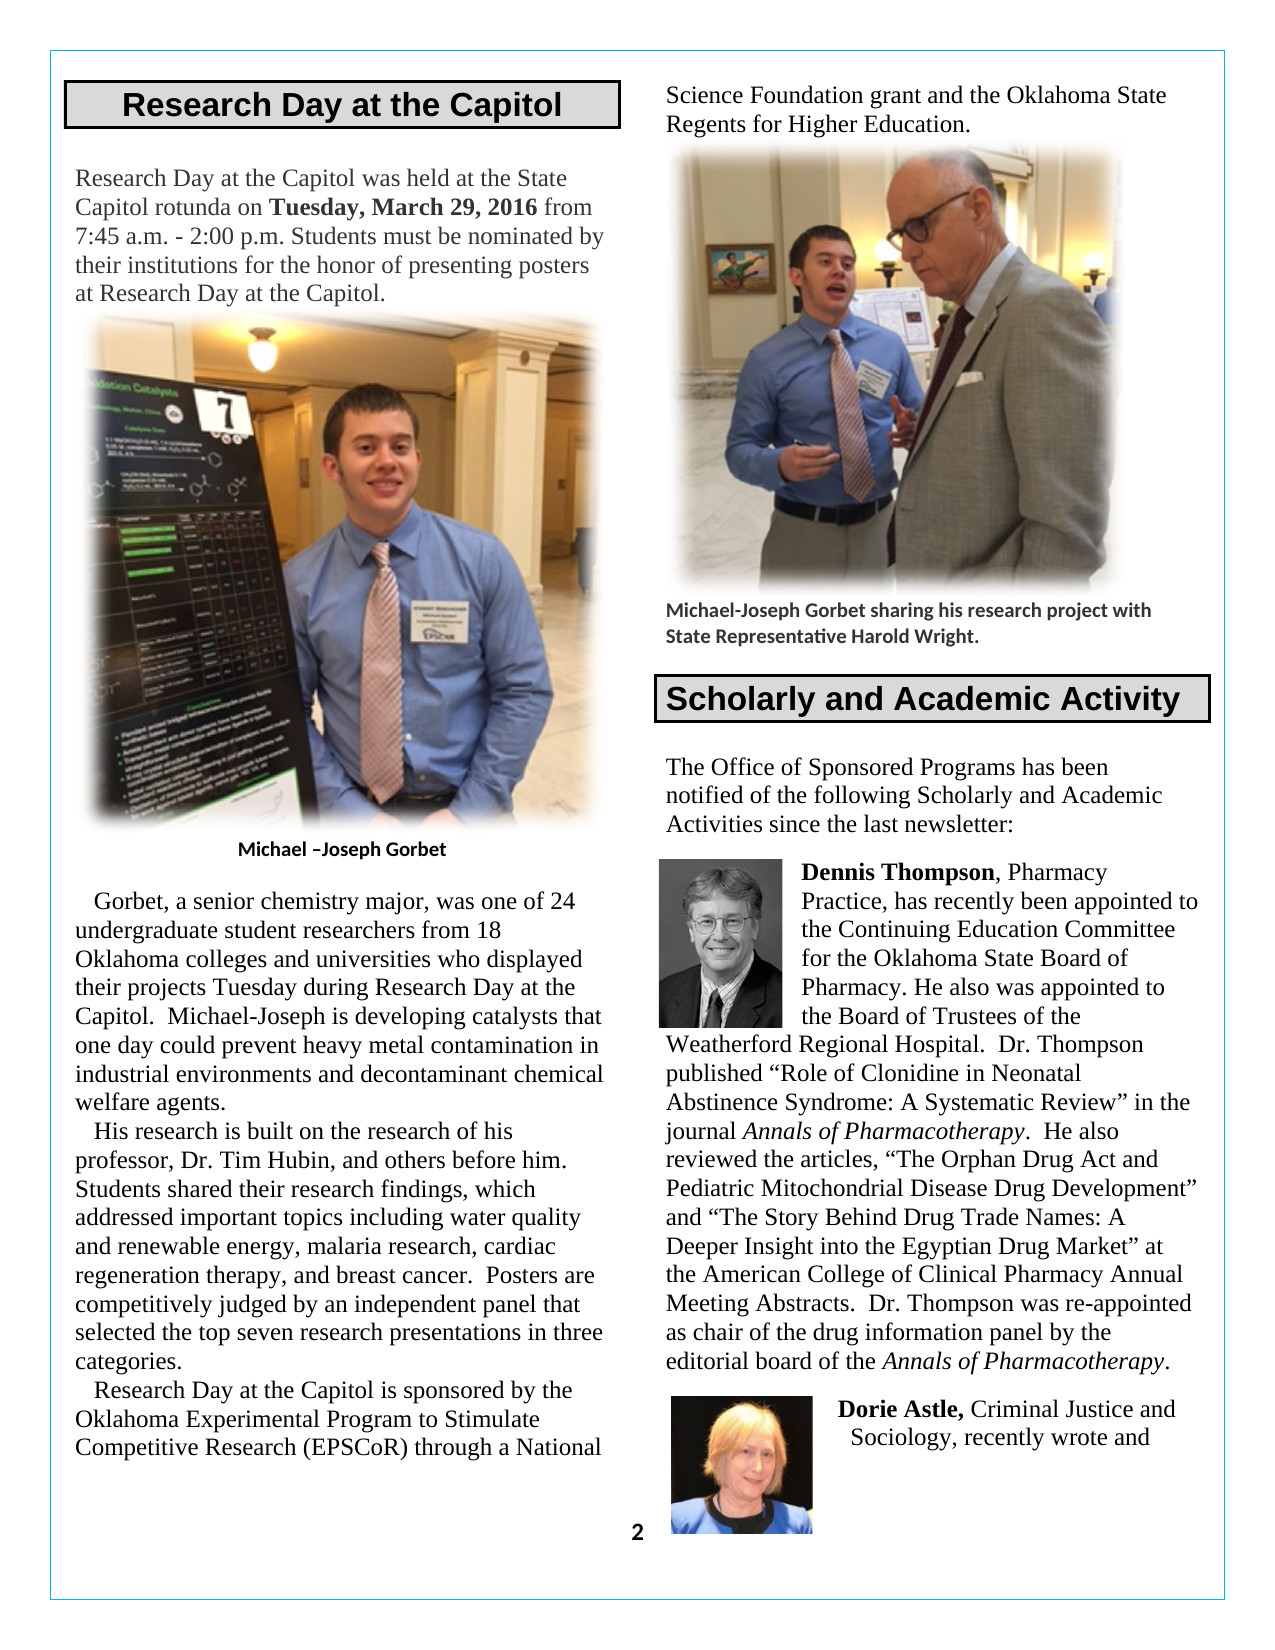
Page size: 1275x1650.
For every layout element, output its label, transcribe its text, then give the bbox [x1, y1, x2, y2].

text The Office of Sponsored Programs has been [666, 752, 1200, 780]
text Research Day at the Capitol is sponsored by the Oklahoma Experimental Program to Stimulate Competitive Research (EPSCoR) through a National Science Foundation grant and the Oklahoma State Regents for Higher Education. [75, 1375, 609, 1461]
text His research is built on the research of his professor, Dr. Tim Hubin, and others before him. Students shared their research findings, which addressed important topics including water quality and renewable energy, malaria research, cardiac regeneration therapy, and breast cancer. Posters are competitively judged by an independent panel that selected the top seven research presentations in three categories. [75, 1116, 609, 1375]
picture [657, 859, 783, 1025]
text notified of the following Scholarly and Academic Activities since the last newsletter: [666, 780, 1200, 838]
text Dennis Thompson, Pharmacy Practice, has recently been appointed to the Continuing Education Committee for the Oklahoma State Board of Pharmacy. He also was appointed to the Board of Trustees of the Weatherford Regional Hospital. Dr. Thompson published “Role of Clonidine in Neonatal Abstinence Syndrome: A Systematic Review” in the journal Annals of Pharmacotherapy. He also reviewed the articles, “The Orphan Drug Act and Pediatric Mitochondrial Disease Drug Development” and “The Story Behind Drug Trade Names: A Deeper Insight into the Egyptian Drug Market” at the American College of Clinical Pharmacy Annual Meeting Abstracts. Dr. Thompson was re-appointed as chair of the drug information panel by the editorial board of the Annals of Pharmacotherapy. [666, 857, 1200, 1374]
text Scholarly and Academic Activity [657, 677, 1208, 720]
picture [108, 336, 576, 804]
text Research Day at the Capitol [67, 83, 618, 126]
picture [694, 166, 1098, 570]
text Research Day at the Capitol is sponsored by the Oklahoma Experimental Program to Stimulate Competitive Research (EPSCoR) through a National Science Foundation grant and the Oklahoma State Regents for Higher Education. [666, 80, 1200, 138]
text Research Day at the Capitol was held at the State Capitol rotunda on Tuesday, March 29, 2016 from 7:45 a.m. - 2:00 p.m. Students must be nominated by their institutions for the honor of presenting posters at Research Day at the Capitol. [75, 163, 609, 307]
picture [671, 1396, 813, 1534]
text Dorie Astle, Criminal Justice and Sociology, recently wrote and published the article, “The Death Penalty: Baze, Gossip and Beyond,” [666, 1394, 1200, 1451]
text Gorbet, a senior chemistry major, was one of 24 undergraduate student researchers from 18 Oklahoma colleges and universities who displayed their projects Tuesday during Research Day at the Capitol. Michael-Joseph is developing catalysts that one day could prevent heavy metal contamination in industrial environments and decontaminant chemical welfare agents. [75, 886, 609, 1116]
